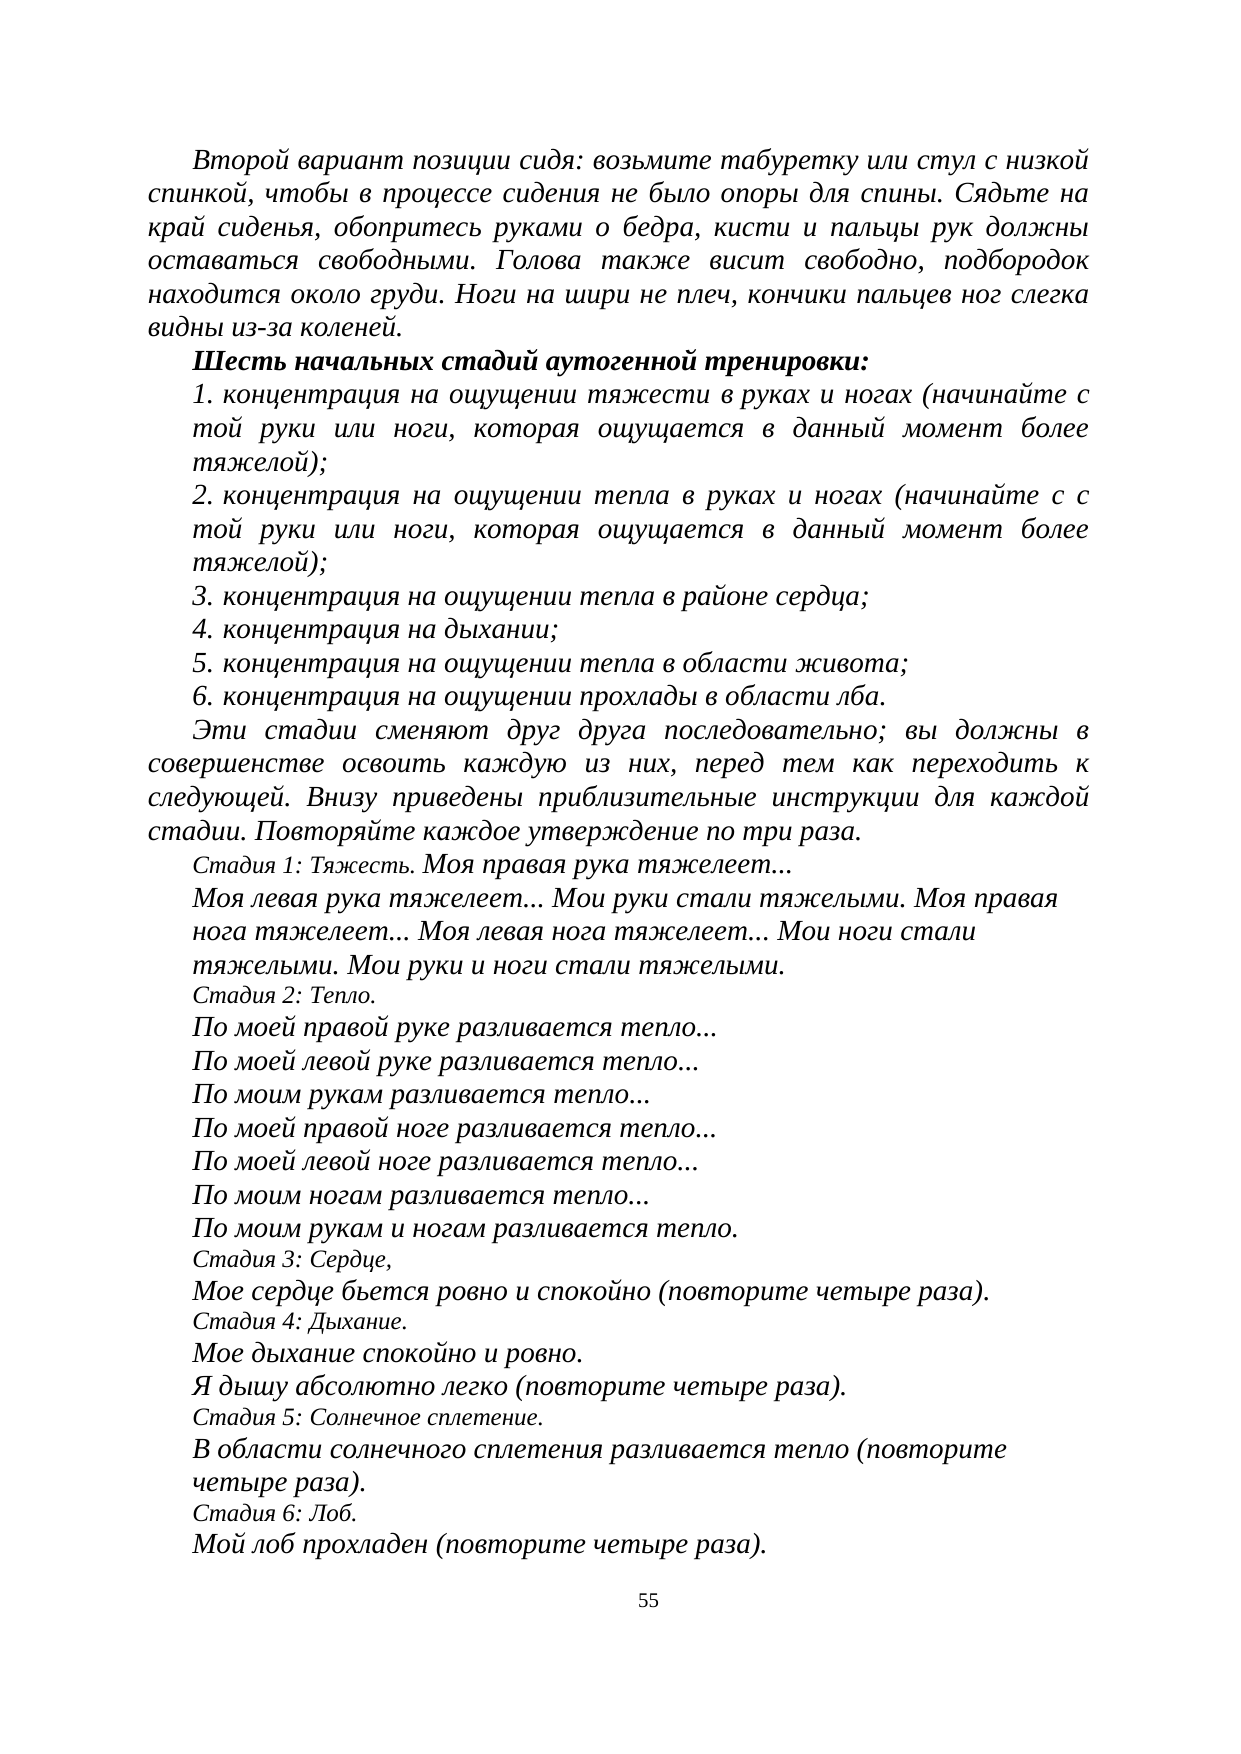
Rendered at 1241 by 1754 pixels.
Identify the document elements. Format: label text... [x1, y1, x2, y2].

list концентрация на ощущении тяжести в руках и ногах (начинайте с той руки или ноги, которая ощущается в данный момент более тяжелой); [192, 377, 1093, 477]
list концентрация на дыхании; [192, 611, 1093, 645]
text Шесть начальных стадий аутогенной тренировки: [148, 343, 1093, 377]
list концентрация на ощущении тепла в области живота; [192, 645, 1093, 678]
text Мое сердце бьется ровно и спокойно (повторите четыре раза). [192, 1273, 1093, 1306]
text Стадия 1: Тяжесть. Моя правая рука тяжелеет... [192, 846, 1093, 880]
text Стадия 2: Тепло. [192, 980, 1093, 1009]
list концентрация на ощущении прохлады в области лба. [192, 678, 1093, 712]
text Стадия 3: Сердце, [192, 1244, 1093, 1273]
text Мое дыхание спокойно и ровно. Я дышу абсолютно легко (повторите четыре раза). [192, 1335, 1093, 1402]
text Моя левая рука тяжелеет... Мои руки стали тяжелыми. Моя правая нога тяжелеет... Моя левая нога тяжелеет... Мои ноги стали тяжелыми. Мои руки и ноги стали тяжелыми. [192, 880, 1093, 980]
text Мой лоб прохладен (повторите четыре раза). [192, 1527, 1093, 1560]
text Эти стадии сменяют друг друга последовательно; вы должны в совершенстве освоить каждую из них, перед тем как переходить к следующей. Внизу приведены приблизительные инструкции для каждой стадии. Повторяйте каждое утверждение по три раза. [148, 712, 1093, 846]
list концентрация на ощущении тепла в руках и ногах (начинайте с с той руки или ноги, которая ощущается в данный момент более тяжелой); [192, 477, 1093, 578]
text По моей правой руке разливается тепло... По моей левой руке разливается тепло... По моим рукам разливается тепло... По моей правой ноге разливается тепло... По моей левой ноге разливается тепло... По моим ногам разливается тепло... По моим рукам и ногам разливается тепло. [192, 1009, 1093, 1244]
text Стадия 5: Солнечное сплетение. [192, 1402, 1093, 1431]
text Стадия 6: Лоб. [192, 1498, 1093, 1527]
text Стадия 4: Дыхание. [192, 1306, 1093, 1335]
text В области солнечного сплетения разливается тепло (повторите четыре раза). [192, 1431, 1093, 1498]
list концентрация на ощущении тепла в районе сердца; [192, 578, 1093, 611]
text Второй вариант позиции сидя: возьмите табуретку или стул с низкой спинкой, чтобы в процессе сидения не было опоры для спины. Сядьте на край сиденья, обопритесь руками о бедра, кисти и пальцы рук должны оставаться свободными. Голова также висит свободно, подбородок находится около груди. Ноги на шири не плеч, кончики пальцев ног слегка видны из-за коленей. [148, 142, 1093, 343]
